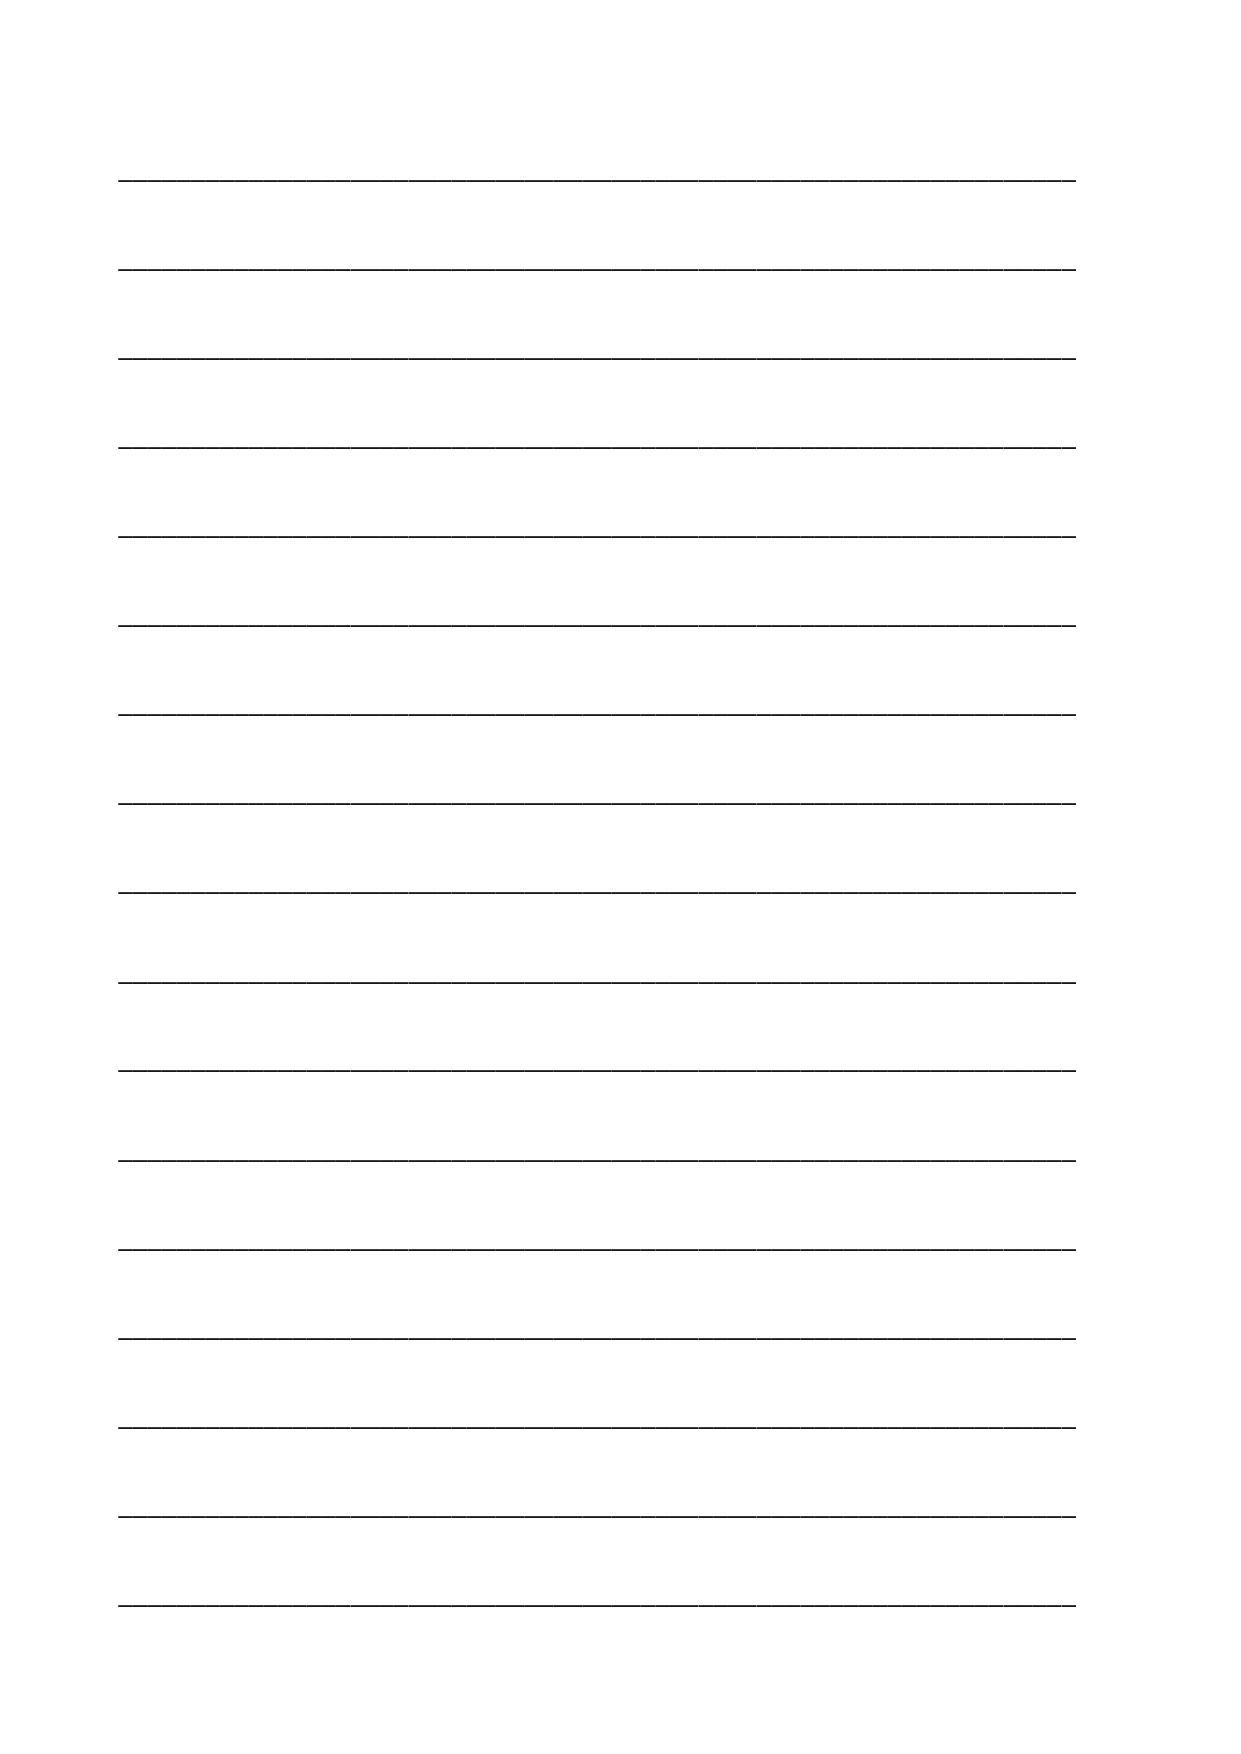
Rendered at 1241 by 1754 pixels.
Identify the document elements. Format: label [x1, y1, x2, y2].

text [118, 150, 1090, 1611]
